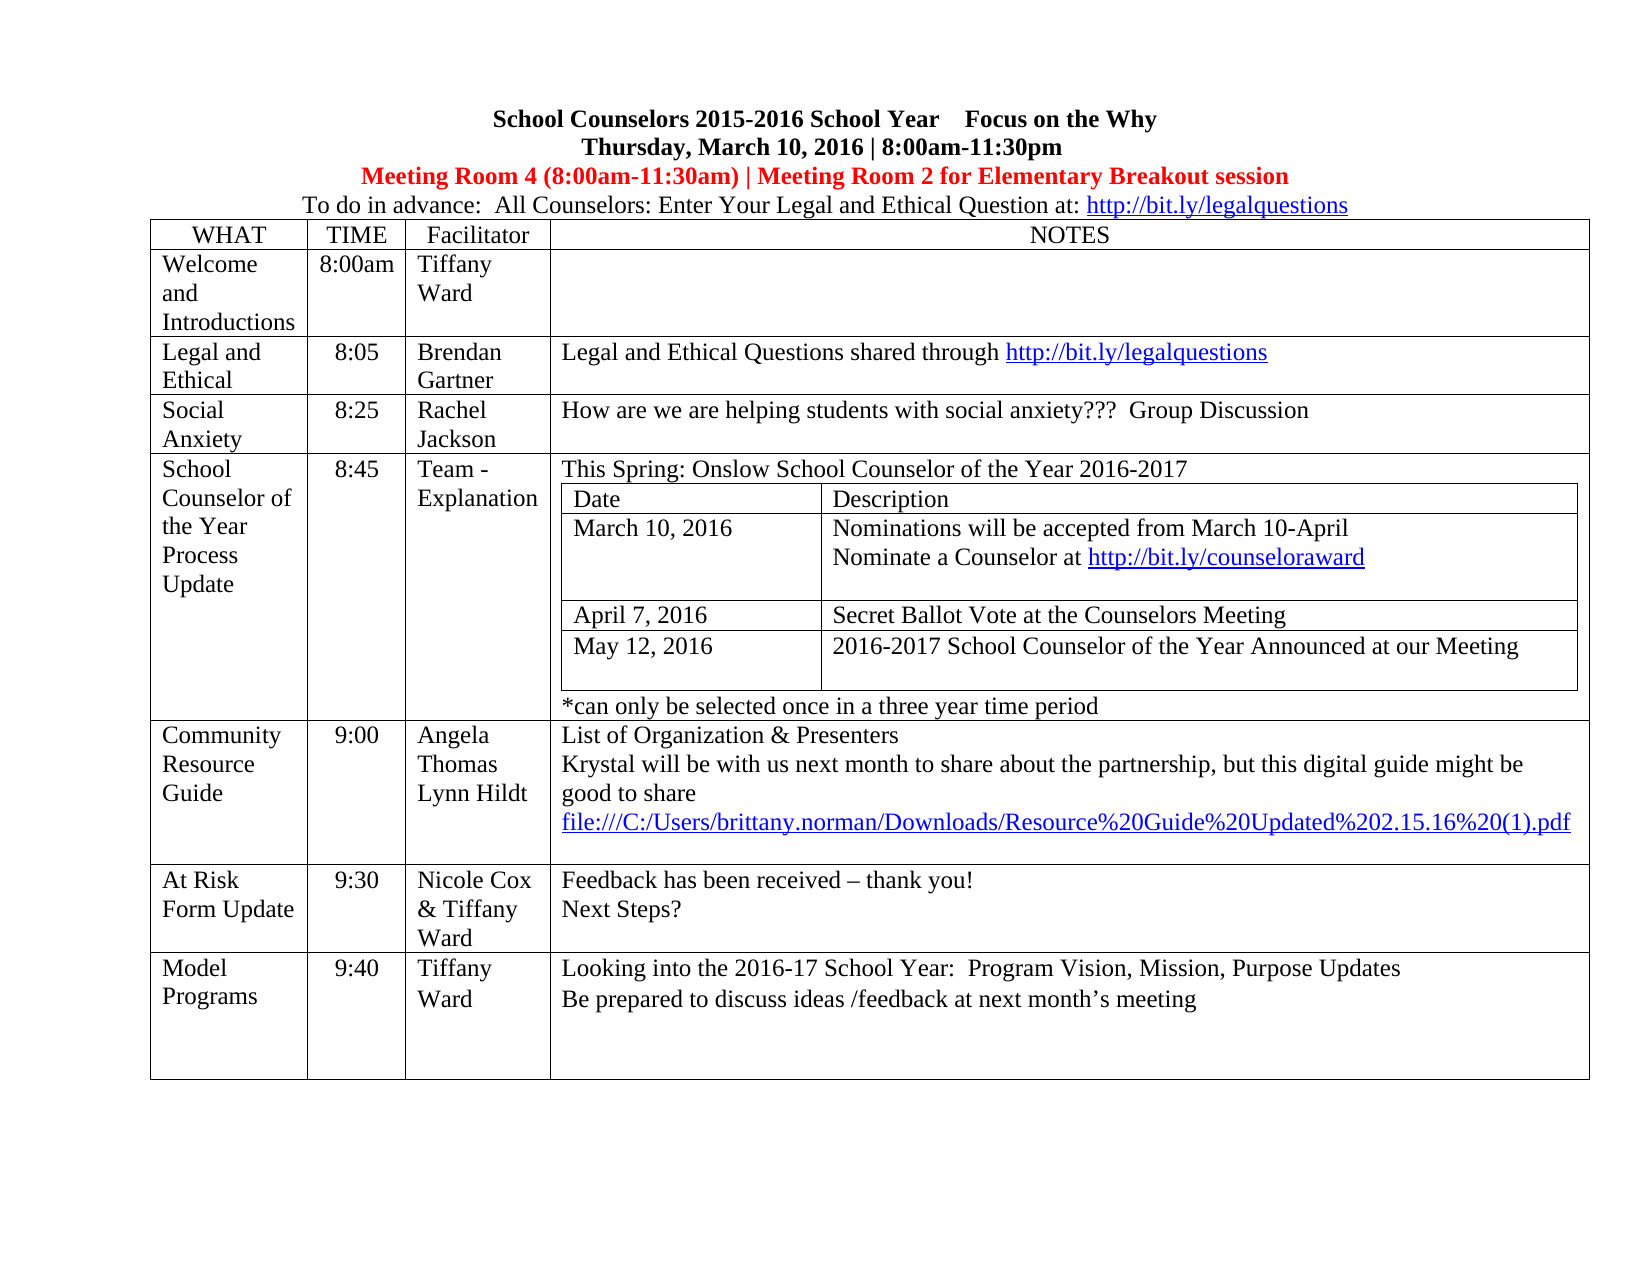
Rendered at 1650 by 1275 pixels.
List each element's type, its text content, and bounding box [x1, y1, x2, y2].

table_cell Legal and Ethical [151, 337, 307, 394]
table_cell Angela Thomas Lynn Hildt [406, 721, 550, 864]
table_cell Nicole Cox & Tiffany Ward [406, 865, 550, 952]
text School Counselors 2015-2016 School Year Focus on the Why Thursday, March 10, 2016 | 8:00am-11:30pm Meeting Room 4 (8:00am-11:30am) | Meeting Room 2 for Elementary Breakout session [150, 104, 1500, 190]
table_cell Team - Explanation [406, 454, 550, 719]
table_cell Tiffany Ward [406, 953, 550, 1079]
table_cell At Risk Form Update [151, 865, 307, 952]
table_cell Model Programs [151, 953, 307, 1079]
table_header TIME [308, 220, 405, 248]
table_cell Welcome and Introductions [151, 250, 307, 336]
table_cell 9:30 [308, 865, 405, 952]
table_header NOTES [551, 220, 1589, 248]
table_cell 8:05 [308, 337, 405, 394]
table_cell List of Organization & Presenters Krystal will be with us next month to share about the partnership, but this digital guide might be good to share file:///C:/Users/brittany.norman/Downloads/Resource%20Guide%20Updated%202.15.16%20(1).pdf [551, 721, 1589, 864]
table_cell Rachel Jackson [406, 395, 550, 453]
table_cell 8:25 [308, 395, 405, 453]
table_cell 9:00 [308, 721, 405, 864]
table_cell [551, 250, 1589, 336]
table_header Facilitator [406, 220, 550, 248]
table_cell 8:45 [308, 454, 405, 719]
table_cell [551, 953, 1589, 1079]
table_cell 9:40 [308, 953, 405, 1079]
table_header WHAT [151, 220, 307, 248]
table_cell 8:00am [308, 250, 405, 336]
table_cell Social Anxiety [151, 395, 307, 453]
table_cell This Spring: Onslow School Counselor of the Year 2016-2017 *can only be selected once in a three year time period [551, 454, 1589, 719]
table_cell How are we are helping students with social anxiety??? Group Discussion [551, 395, 1589, 453]
table_cell Legal and Ethical Questions shared through http://bit.ly/legalquestions [551, 337, 1589, 394]
table_cell Tiffany Ward [406, 250, 550, 336]
table_cell Feedback has been received – thank you! Next Steps? [551, 865, 1589, 952]
table_cell Community Resource Guide [151, 721, 307, 864]
table_cell School Counselor of the Year Process Update [151, 454, 307, 719]
table_cell Brendan Gartner [406, 337, 550, 394]
text To do in advance: All Counselors: Enter Your Legal and Ethical Question at: http://bit.ly/legalquestions [150, 190, 1500, 219]
